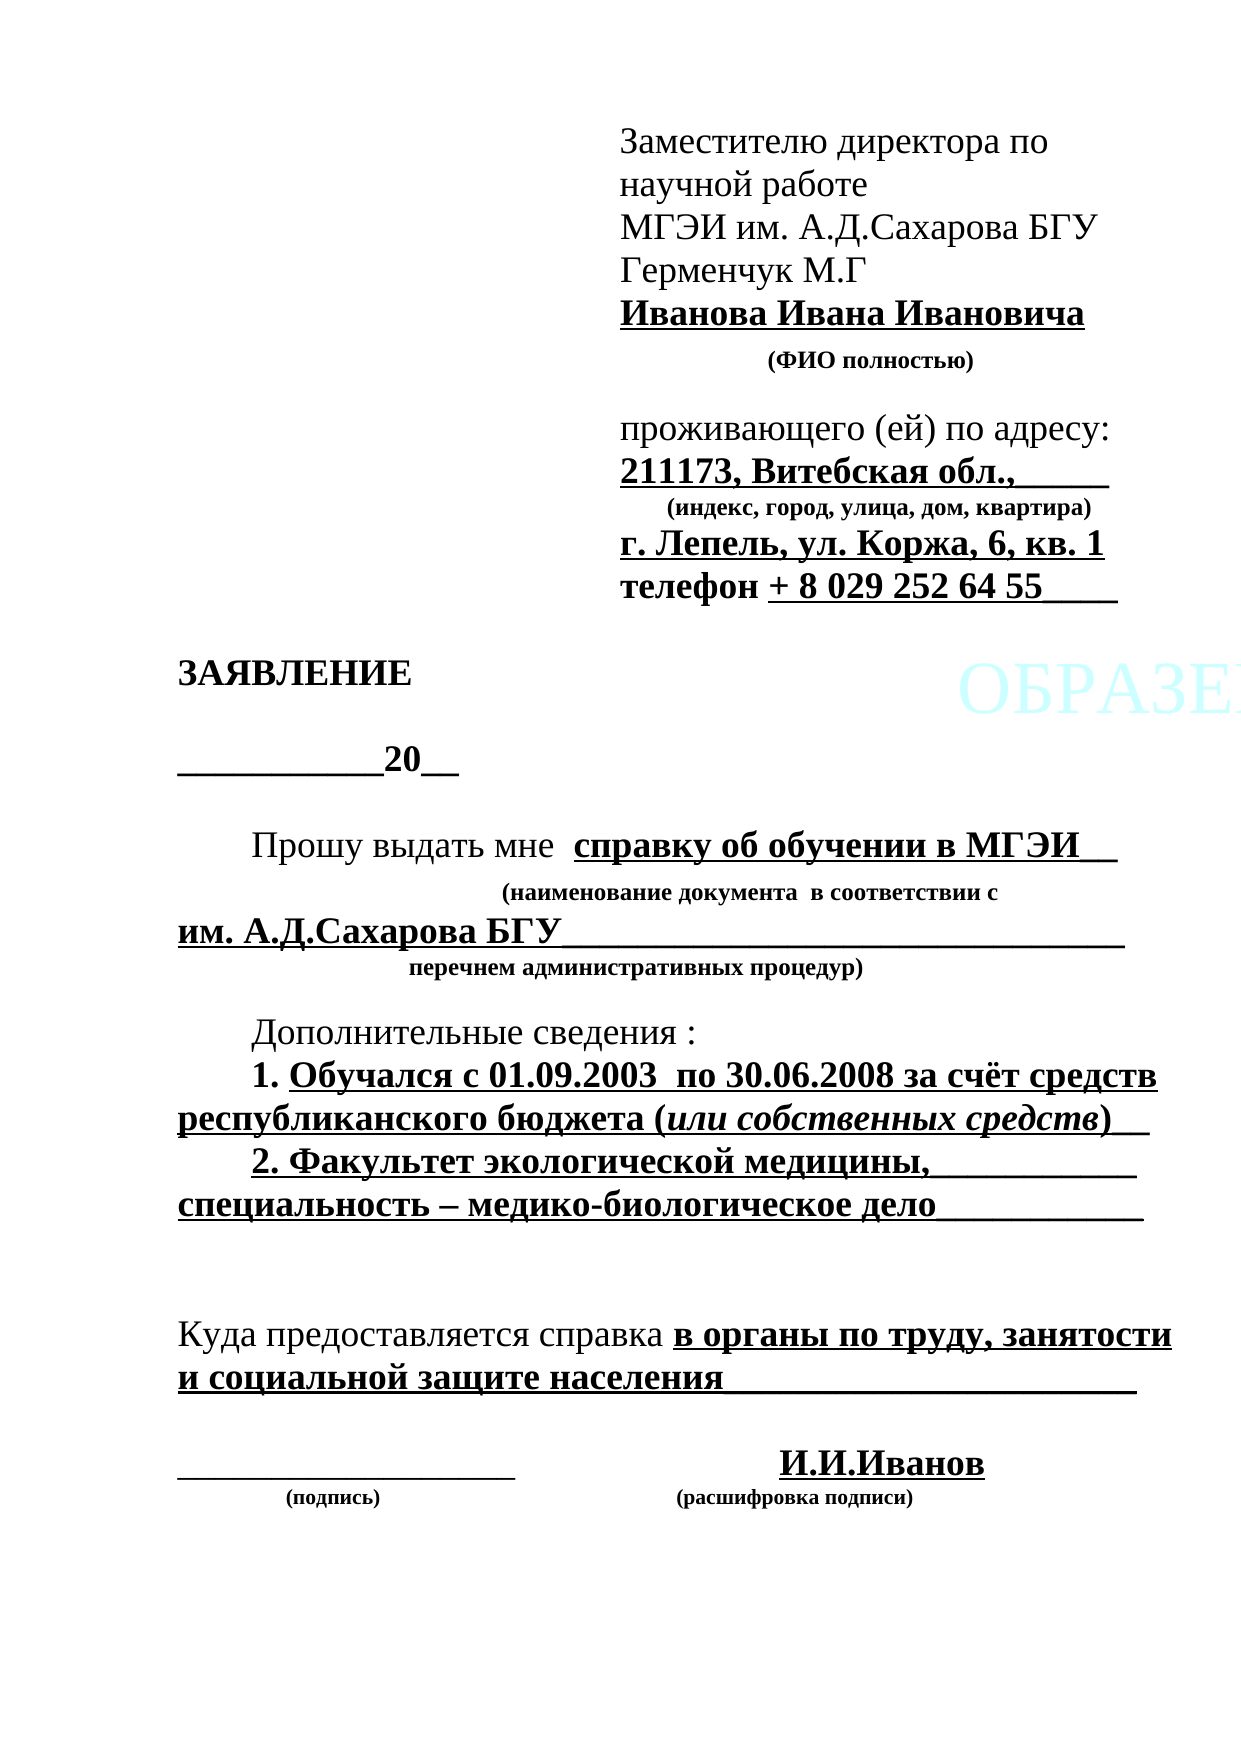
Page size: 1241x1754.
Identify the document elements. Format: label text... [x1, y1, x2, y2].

text проживающего (ей) по адресу: [177, 406, 1152, 449]
text ___________20__ [177, 736, 1152, 779]
text г. Лепель, ул. Коржа, 6, кв. 1 [177, 521, 1152, 564]
text Прошу выдать мне справку об обучении в МГЭИ__ (наименование документа в соответствии с [177, 822, 1152, 909]
text республиканского бюджета (или собственных средств)__ [177, 1096, 1152, 1139]
text Герменчук М.Г [177, 247, 1152, 291]
text Дополнительные сведения : [177, 1009, 1152, 1052]
text Иванова Ивана Ивановича (ФИО полностью) [177, 291, 1152, 377]
text (подпись) (расшифровка подписи) [177, 1484, 1152, 1527]
text 2. Факультет экологической медицины,___________ [177, 1139, 1152, 1182]
text МГЭИ им. А.Д.Сахарова БГУ [177, 204, 1152, 247]
text 211173, Витебская обл.,_____ [177, 449, 1152, 492]
text телефон + 8 029 252 64 55____ [177, 564, 1152, 607]
text Заместителю директора по научной работе [619, 118, 1152, 204]
text им. А.Д.Сахарова БГУ______________________________ [177, 909, 1152, 952]
text Куда предоставляется справка в органы по труду, занятости [177, 1311, 1190, 1354]
text 1. Обучался с 01.09.2003 по 30.06.2008 за счёт средств [177, 1052, 1171, 1096]
text перечнем административных процедур) [177, 952, 1152, 981]
text специальность – медико-биологическое дело___________ [177, 1182, 1152, 1225]
text (индекс, город, улица, дом, квартира) [177, 492, 1152, 521]
text и социальной защите населения______________________ [177, 1354, 1152, 1397]
text ЗАЯВЛЕНИЕ [177, 650, 1152, 693]
text __________________ И.И.Иванов [177, 1441, 1152, 1484]
